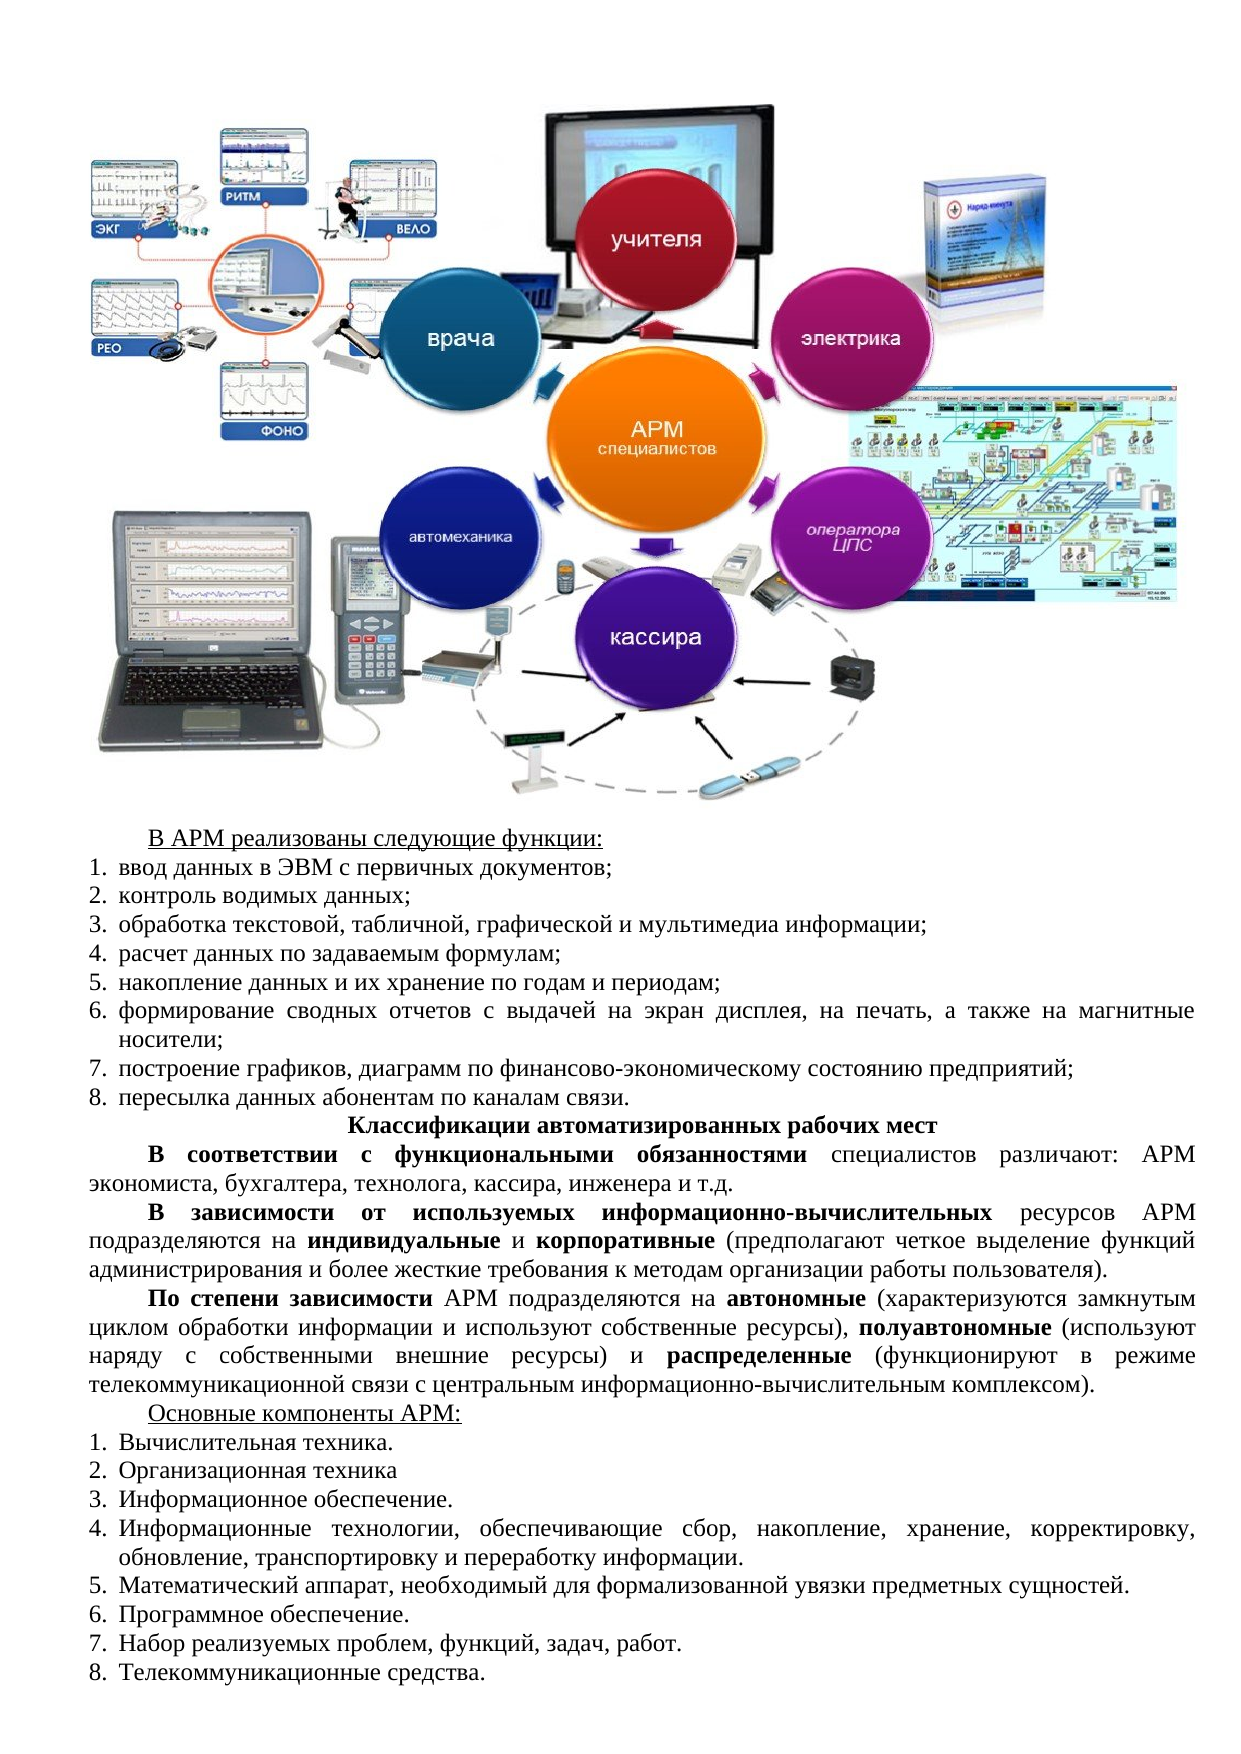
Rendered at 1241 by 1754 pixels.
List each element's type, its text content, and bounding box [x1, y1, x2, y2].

list Телекоммуникационные средства. [89, 1657, 1196, 1685]
picture [73, 88, 1187, 823]
list построение графиков, диаграмм по финансово-экономическому состоянию предприятий; [89, 1053, 1196, 1082]
list обработка текстовой, табличной, графической и мультимедиа информации; [89, 909, 1196, 938]
text Классификации автоматизированных рабочих мест [89, 1110, 1196, 1139]
list расчет данных по задаваемым формулам; [89, 938, 1196, 967]
list накопление данных и их хранение по годам и периодам; [89, 967, 1196, 995]
list контроль водимых данных; [89, 880, 1196, 909]
text Основные компоненты АРМ: [89, 1398, 1196, 1427]
text В соответствии с функциональными обязанностями специалистов различают: АРМ экономиста, бухгалтера, технолога, кассира, инженера и т.д. [89, 1139, 1196, 1197]
list формирование сводных отчетов с выдачей на экран дисплея, на печать, а также на магнитные носители; [89, 995, 1196, 1053]
list Программное обеспечение. [89, 1599, 1196, 1628]
list Организационная техника [89, 1455, 1196, 1484]
list Набор реализуемых проблем, функций, задач, работ. [89, 1628, 1196, 1657]
text По степени зависимости АРМ подразделяются на автономные (характеризуются замкнутым циклом обработки информации и используют собственные ресурсы), полуавтономные (используют наряду с собственными внешние ресурсы) и распределенные (функционируют в режиме телекоммуникационной связи с центральным информационно-вычислительным комплексом). [89, 1283, 1196, 1398]
text В АРМ реализованы следующие функции: [89, 823, 1196, 852]
list Математический аппарат, необходимый для формализованной увязки предметных сущностей. [89, 1570, 1196, 1599]
list Информационные технологии, обеспечивающие сбор, накопление, хранение, корректировку, обновление, транспортировку и переработку информации. [89, 1513, 1196, 1570]
list Информационное обеспечение. [89, 1484, 1196, 1513]
list Вычислительная техника. [89, 1427, 1196, 1455]
text В зависимости от используемых информационно-вычислительных ресурсов АРМ подразделяются на индивидуальные и корпоративные (предполагают четкое выделение функций администрирования и более жесткие требования к методам организации работы пользователя). [89, 1197, 1196, 1283]
list ввод данных в ЭВМ с первичных документов; [89, 852, 1196, 880]
list пересылка данных абонентам по каналам связи. [89, 1082, 1196, 1110]
